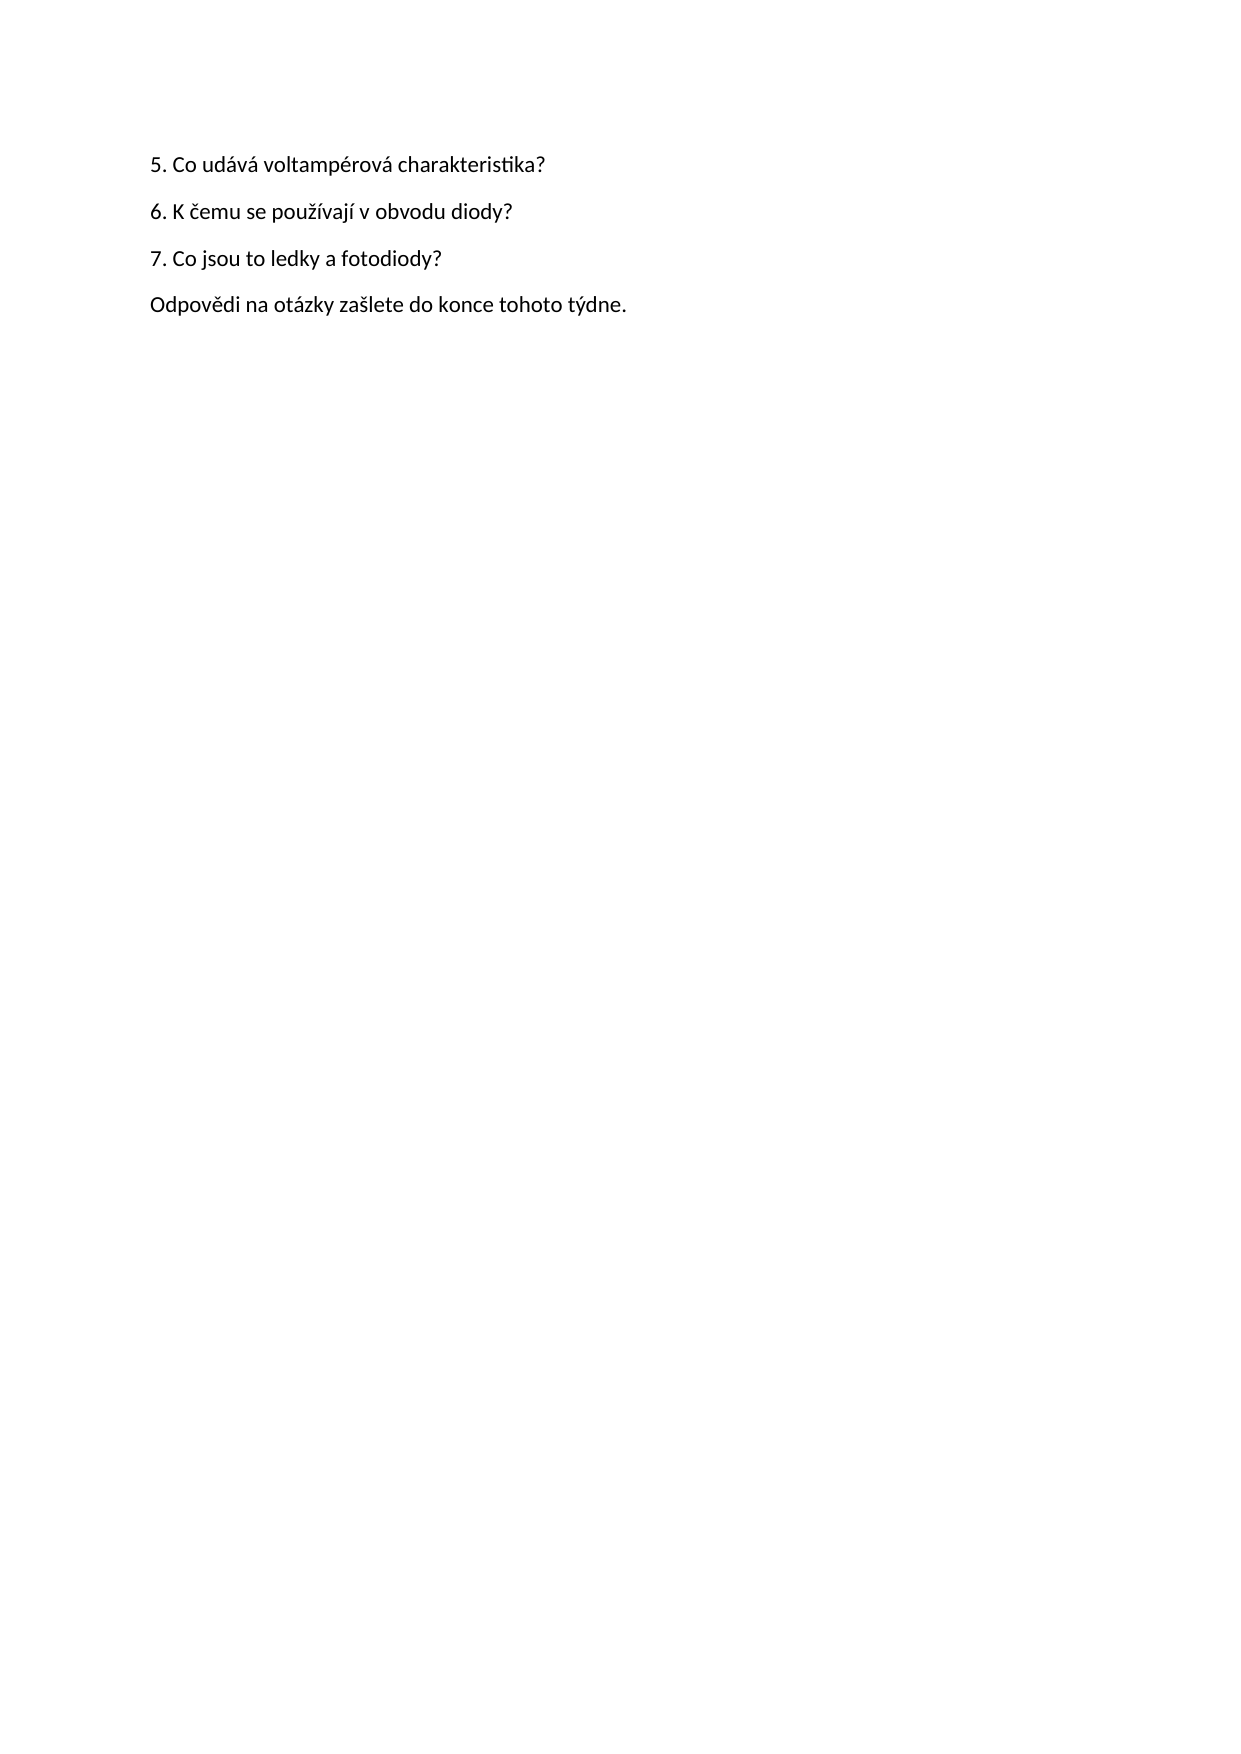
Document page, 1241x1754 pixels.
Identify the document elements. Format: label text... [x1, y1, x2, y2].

text 5. Co udává voltampérová charakteristika? [150, 150, 1090, 178]
text 6. K čemu se používají v obvodu diody? [150, 197, 1090, 225]
text Odpovědi na otázky zašlete do konce tohoto týdne. [150, 291, 1090, 319]
text 7. Co jsou to ledky a fotodiody? [150, 244, 1090, 272]
